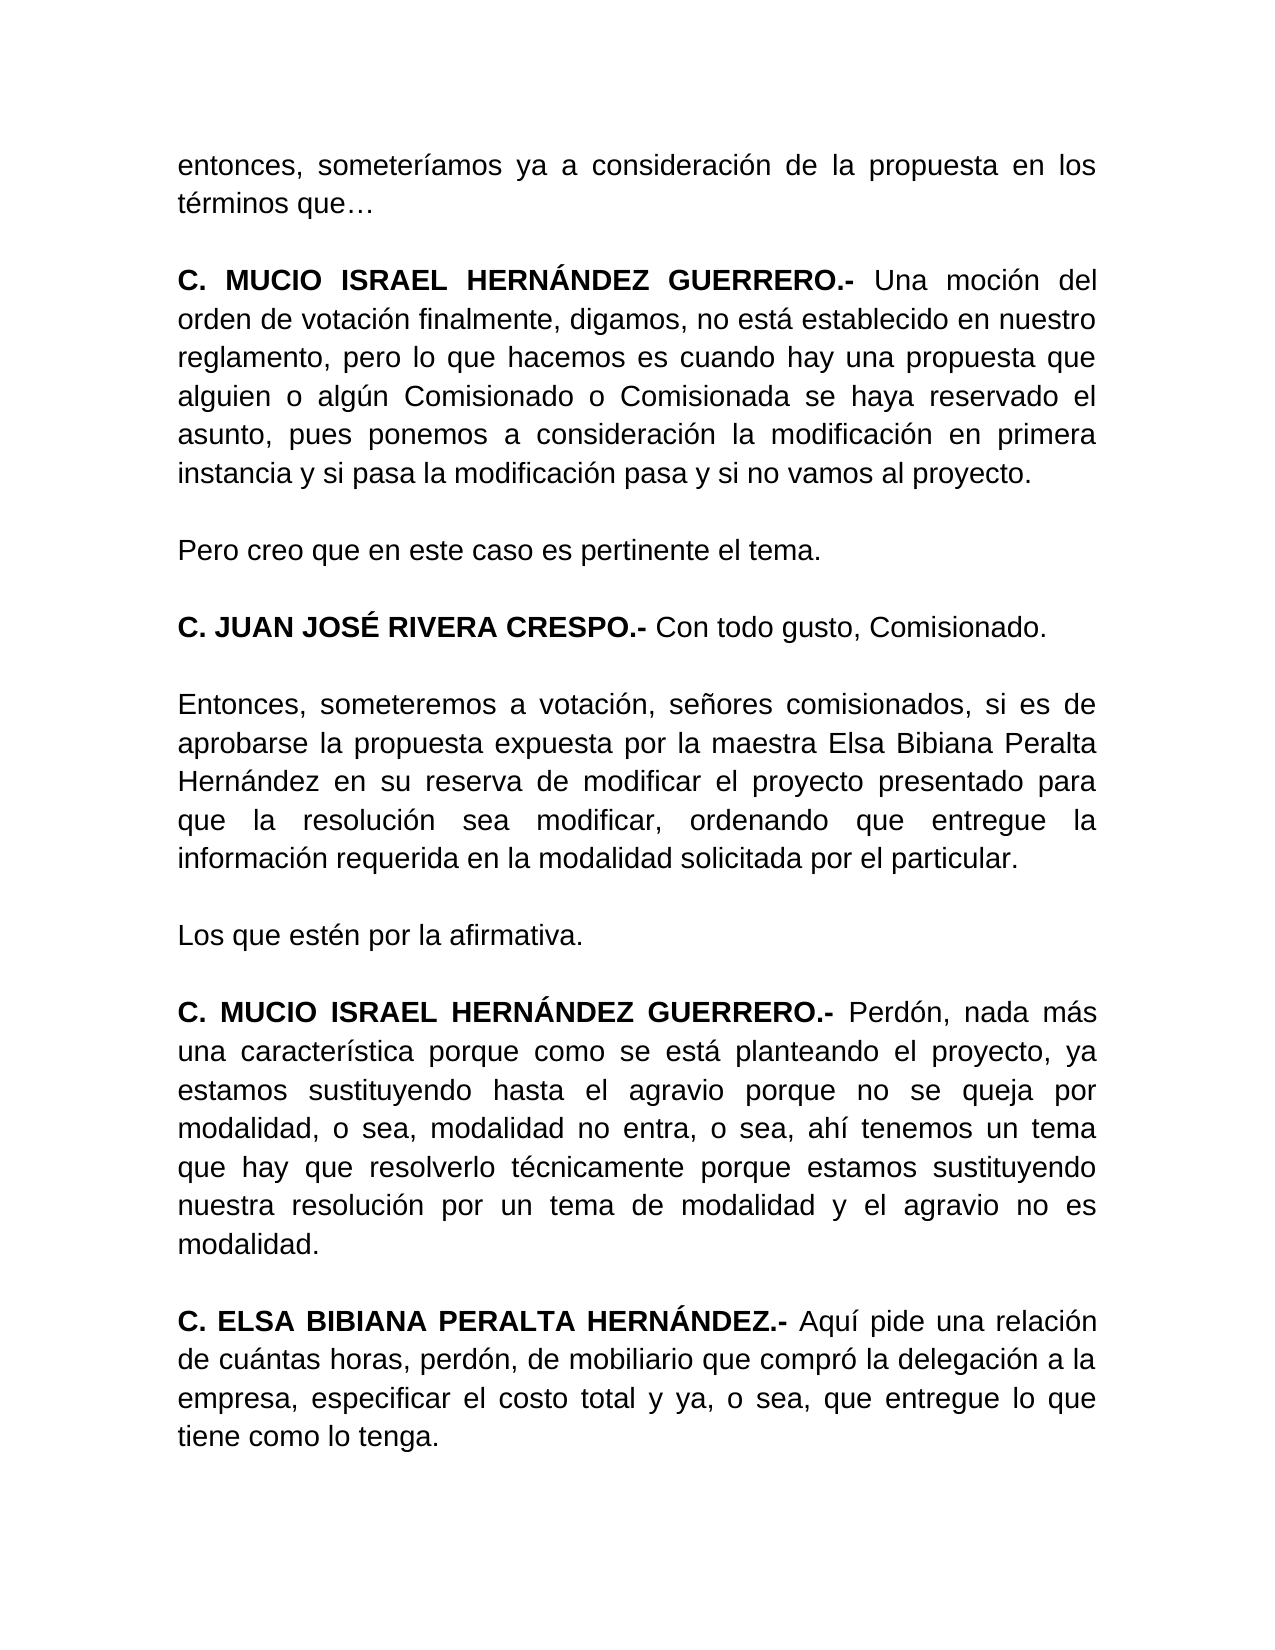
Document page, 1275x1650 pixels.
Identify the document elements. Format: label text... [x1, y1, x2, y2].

text C. MUCIO ISRAEL HERNÁNDEZ GUERRERO.- Perdón, nada más una característica porque como se está planteando el proyecto, ya estamos sustituyendo hasta el agravio porque no se queja por modalidad, o sea, modalidad no entra, o sea, ahí tenemos un tema que hay que resolverlo técnicamente porque estamos sustituyendo nuestra resolución por un tema de modalidad y el agravio no es modalidad. [177, 996, 1098, 1260]
text C. JUAN JOSÉ RIVERA CRESPO.- Con todo gusto, Comisionado. [177, 610, 1098, 644]
text Pero creo que en este caso es pertinente el tema. [177, 533, 1098, 567]
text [177, 148, 1098, 220]
text C. ELSA BIBIANA PERALTA HERNÁNDEZ.- Aquí pide una relación de cuántas horas, perdón, de mobiliario que compró la delegación a la empresa, especificar el costo total y ya, o sea, que entregue lo que tiene como lo tenga. [177, 1304, 1098, 1453]
text Entonces, someteremos a votación, señores comisionados, si es de aprobarse la propuesta expuesta por la maestra Elsa Bibiana Peralta Hernández en su reserva de modificar el proyecto presentado para que la resolución sea modificar, ordenando que entregue la información requerida en la modalidad solicitada por el particular. [177, 687, 1098, 875]
text Los que estén por la afirmativa. [177, 918, 1098, 952]
text C. MUCIO ISRAEL HERNÁNDEZ GUERRERO.- Una moción del orden de votación finalmente, digamos, no está establecido en nuestro reglamento, pero lo que hacemos es cuando hay una propuesta que alguien o algún Comisionado o Comisionada se haya reservado el asunto, pues ponemos a consideración la modificación en primera instancia y si pasa la modificación pasa y si no vamos al proyecto. [177, 263, 1098, 489]
